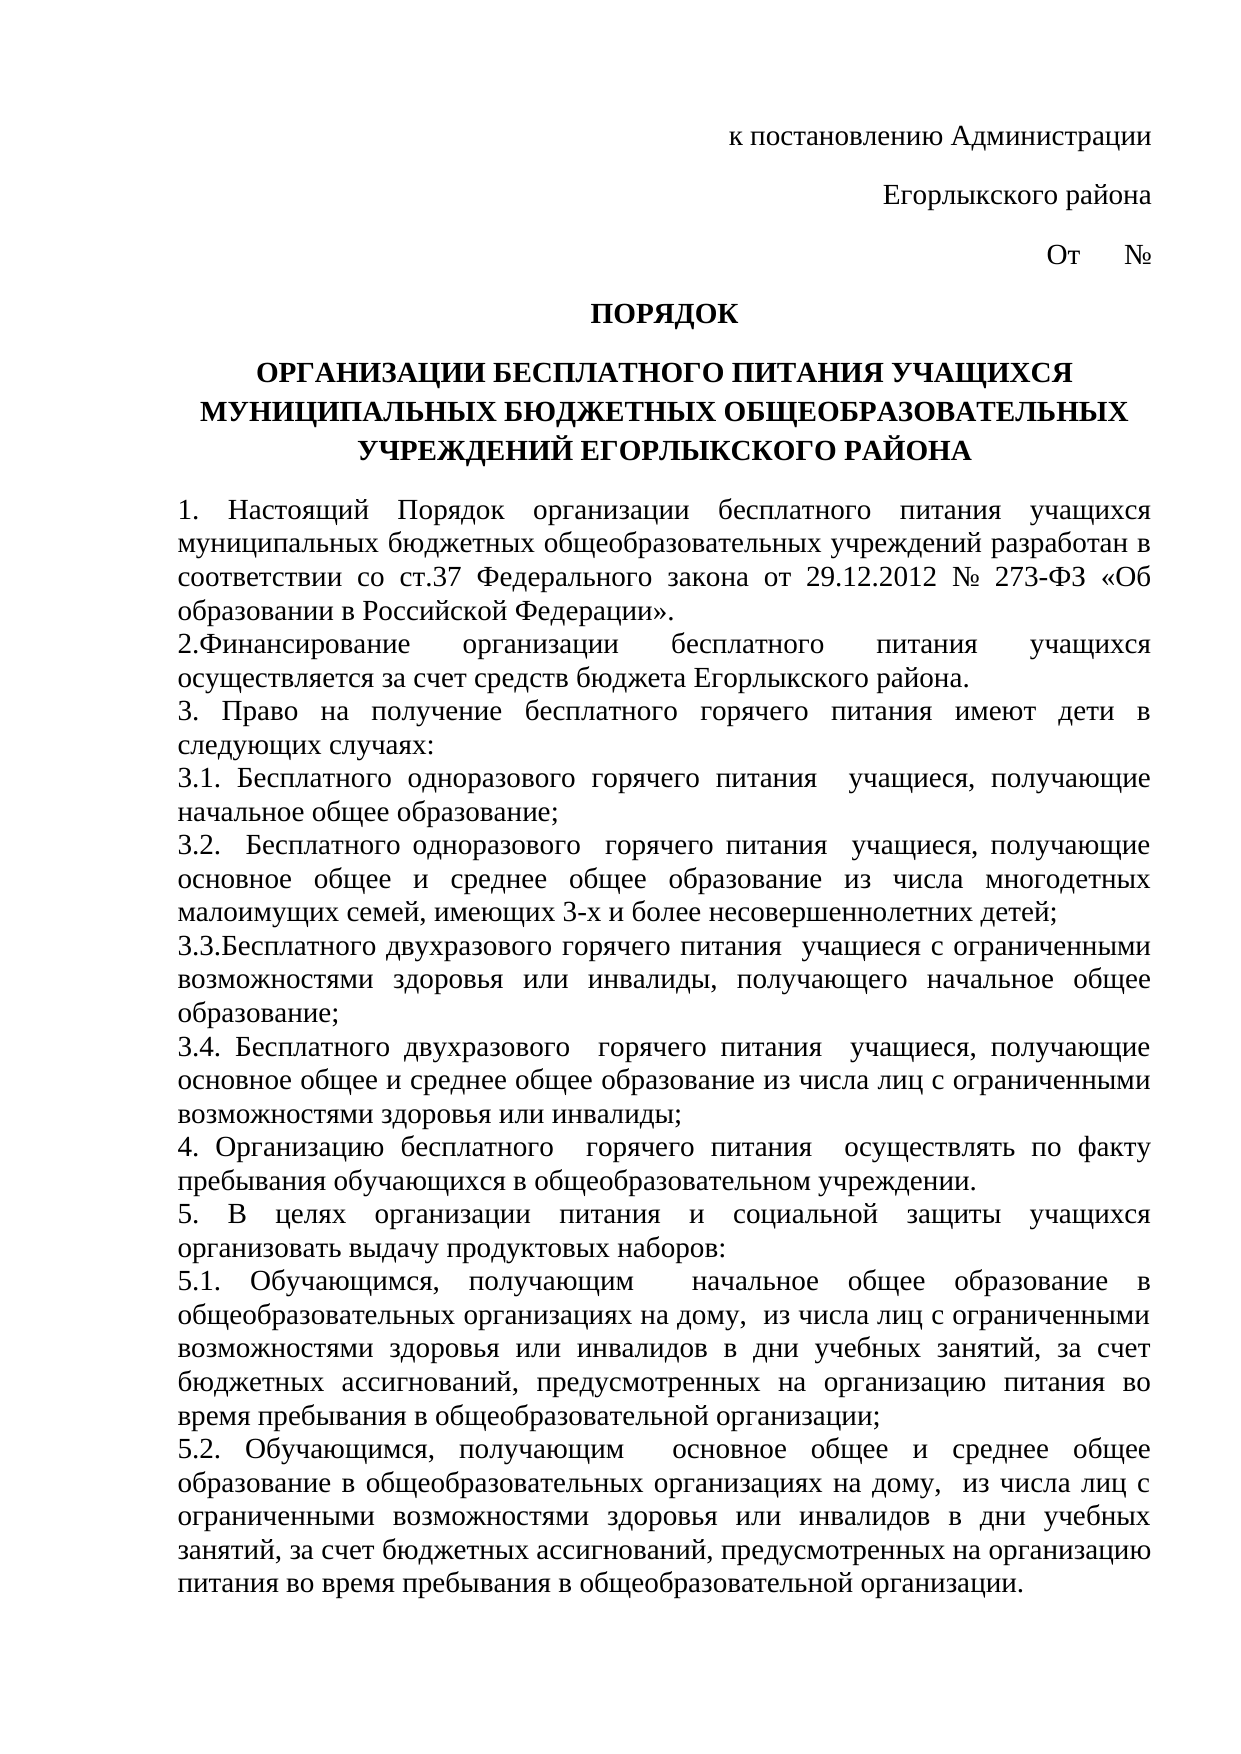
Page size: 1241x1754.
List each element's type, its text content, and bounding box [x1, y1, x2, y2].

text ПОРЯДОК [177, 296, 1152, 330]
text 2.Финансирование организации бесплатного питания учащихся осуществляется за счет средств бюджета Егорлыкского района. [177, 626, 1152, 693]
text 3.2. Бесплатного одноразового горячего питания учащиеся, получающие основное общее и среднее общее образование из числа многодетных малоимущих семей, имеющих 3-х и более несовершеннолетних детей; [177, 827, 1152, 928]
text Егорлыкского района [177, 177, 1152, 211]
text 5.2. Обучающимся, получающим основное общее и среднее общее образование в общеобразовательных организациях на дому, из числа лиц с ограниченными возможностями здоровья или инвалидов в дни учебных занятий, за счет бюджетных ассигнований, предусмотренных на организацию питания во время пребывания в общеобразовательной организации. [177, 1431, 1152, 1599]
text 3.4. Бесплатного двухразового горячего питания учащиеся, получающие основное общее и среднее общее образование из числа лиц с ограниченными возможностями здоровья или инвалиды; [177, 1029, 1152, 1129]
text 3. Право на получение бесплатного горячего питания имеют дети в следующих случаях: [177, 693, 1152, 760]
text 4. Организацию бесплатного горячего питания осуществлять по факту пребывания обучающихся в общеобразовательном учреждении. [177, 1129, 1152, 1196]
text к постановлению Администрации [177, 118, 1152, 152]
text 5.1. Обучающимся, получающим начальное общее образование в общеобразовательных организациях на дому, из числа лиц с ограниченными возможностями здоровья или инвалидов в дни учебных занятий, за счет бюджетных ассигнований, предусмотренных на организацию питания во время пребывания в общеобразовательной организации; [177, 1263, 1152, 1431]
text 1. Настоящий Порядок организации бесплатного питания учащихся муниципальных бюджетных общеобразовательных учреждений разработан в соответствии со ст.37 Федерального закона от 29.12.2012 № 273-ФЗ «Об образовании в Российской Федерации». [177, 492, 1152, 626]
text 3.1. Бесплатного одноразового горячего питания учащиеся, получающие начальное общее образование; [177, 760, 1152, 827]
text 5. В целях организации питания и социальной защиты учащихся организовать выдачу продуктовых наборов: [177, 1196, 1152, 1263]
text 3.3.Бесплатного двухразового горячего питания учащиеся с ограниченными возможностями здоровья или инвалиды, получающего начальное общее образование; [177, 928, 1152, 1029]
text От № [177, 237, 1152, 270]
text ОРГАНИЗАЦИИ БЕСПЛАТНОГО ПИТАНИЯ УЧАЩИХСЯ МУНИЦИПАЛЬНЫХ БЮДЖЕТНЫХ ОБЩЕОБРАЗОВАТЕЛЬНЫХ УЧРЕЖДЕНИЙ ЕГОРЛЫКСКОГО РАЙОНА [177, 356, 1152, 466]
